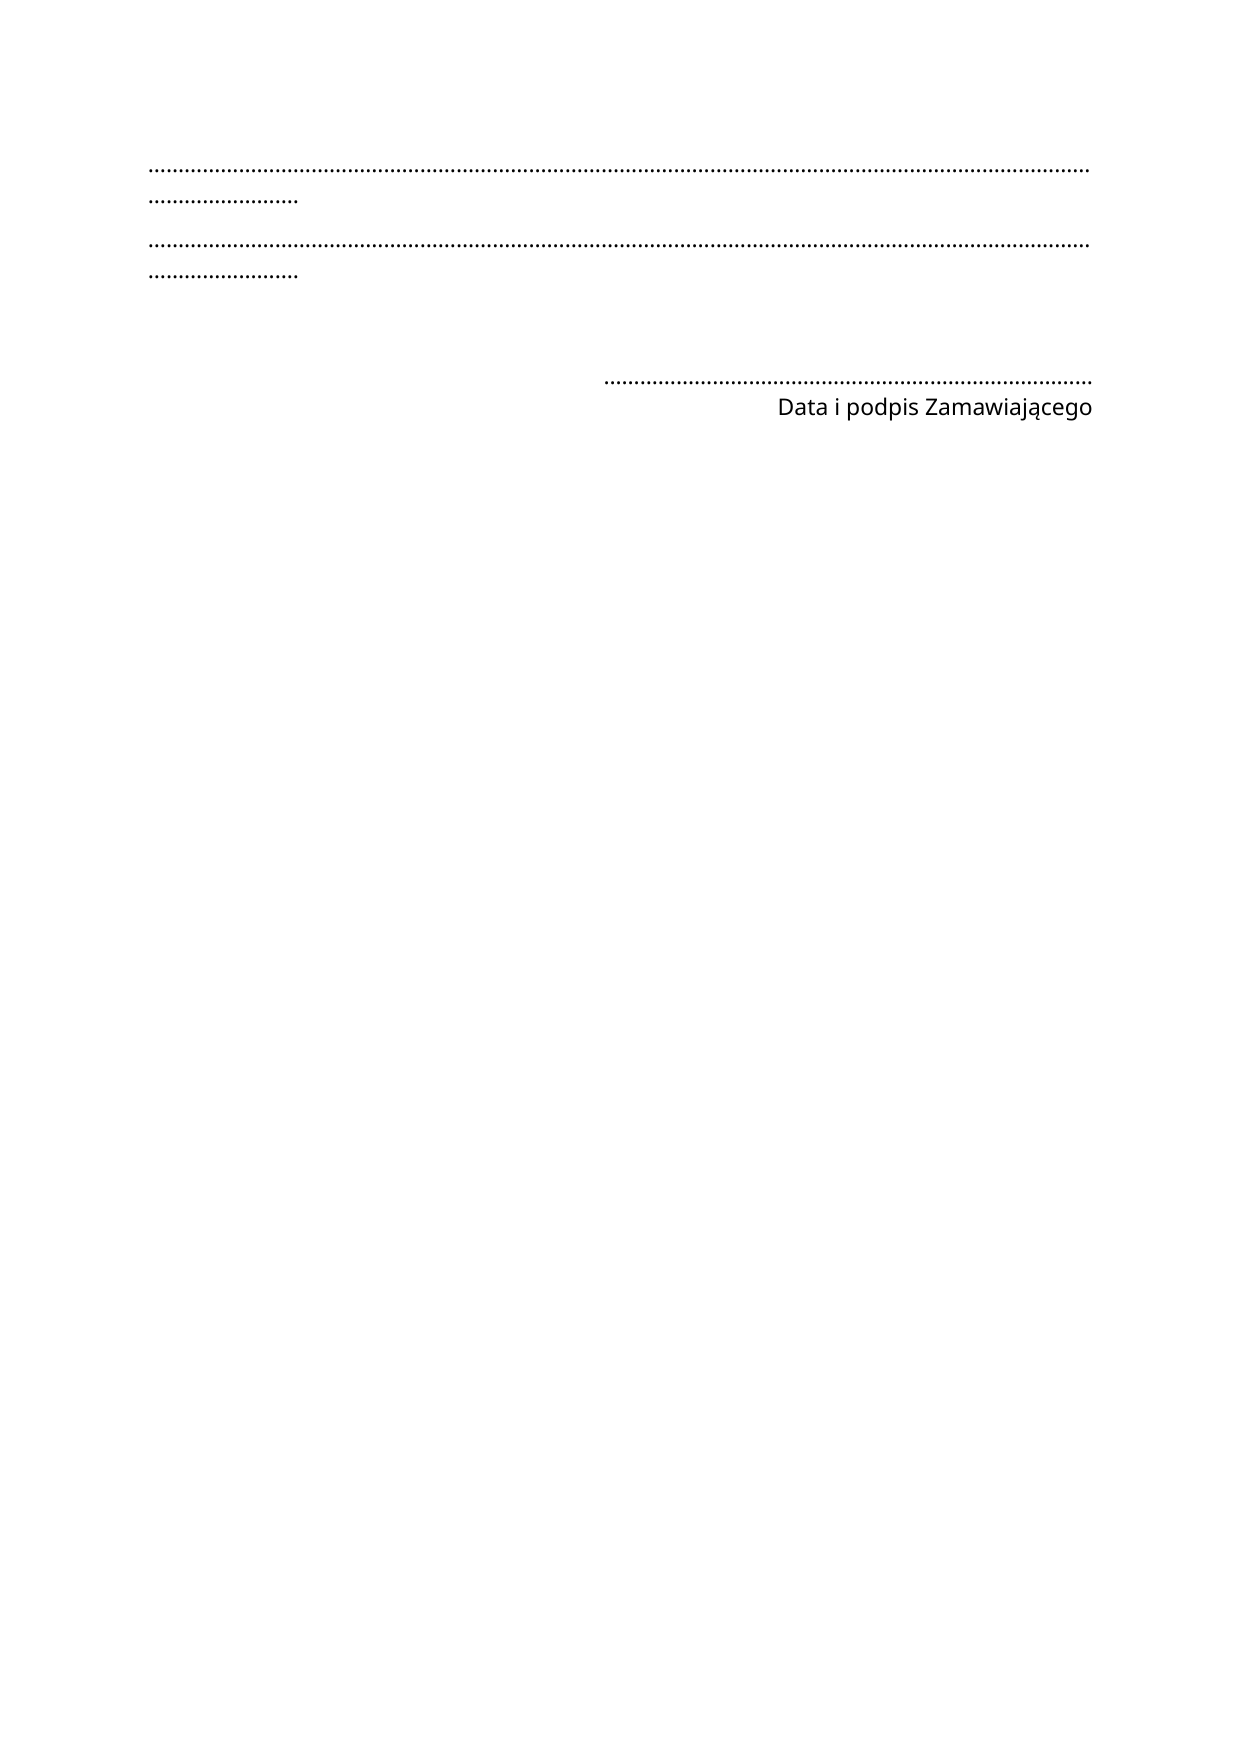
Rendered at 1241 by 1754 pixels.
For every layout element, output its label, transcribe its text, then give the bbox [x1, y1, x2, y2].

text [148, 223, 1093, 285]
text ……………………………………………………………………… [148, 360, 1093, 391]
text Data i podpis Zamawiającego [590, 391, 1093, 423]
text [148, 148, 1093, 210]
